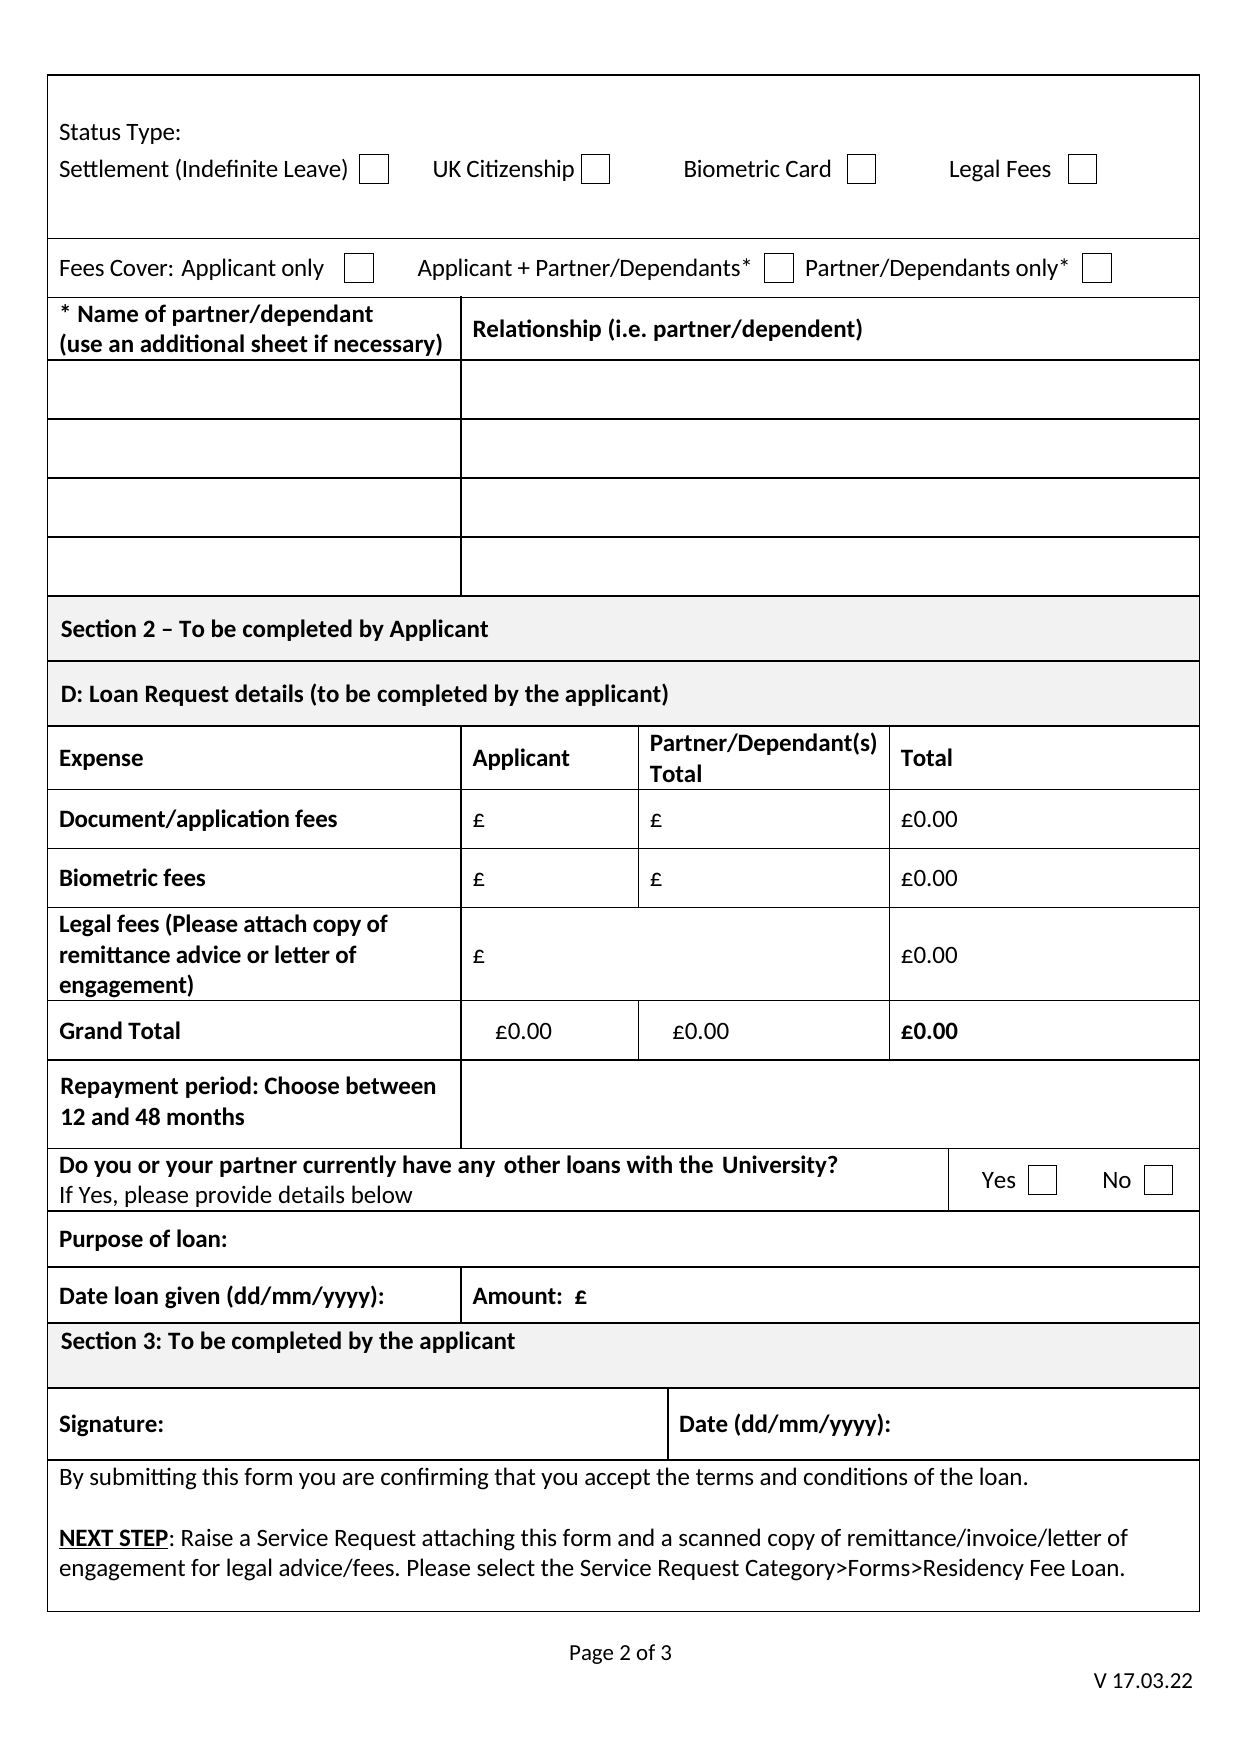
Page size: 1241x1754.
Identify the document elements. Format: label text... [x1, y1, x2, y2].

table_cell Amount: £ [462, 1268, 1199, 1322]
table_cell [462, 479, 1199, 536]
table_cell £0.00 [462, 1001, 638, 1059]
table_cell £ [639, 849, 889, 907]
table_cell Document/application fees [48, 790, 460, 848]
table_cell Repayment period: Choose between 12 and 48 months [48, 1061, 460, 1147]
table_cell £0.00 [890, 1001, 1199, 1059]
table_cell Section 2 – To be completed by Applicant [48, 597, 1199, 660]
table_cell [462, 361, 1199, 418]
table_cell Legal fees (Please attach copy of remittance advice or letter of engagement) [48, 908, 460, 1000]
table_cell £ [462, 790, 638, 848]
table_cell £0.00 [639, 1001, 889, 1059]
table_cell Biometric fees [48, 849, 460, 907]
table_cell £ [462, 908, 889, 1000]
table_cell Expense [48, 727, 460, 788]
table_cell [48, 420, 460, 477]
table_cell £0.00 [890, 908, 1199, 1000]
table_cell Relationship (i.e. partner/dependent) [462, 298, 1199, 359]
table_cell Yes No [949, 1149, 1199, 1210]
table_cell £0.00 [890, 790, 1199, 848]
table_cell £ [462, 849, 638, 907]
table_cell D: Loan Request details (to be completed by the applicant) [48, 662, 1199, 725]
table_cell Date (dd/mm/yyyy): [669, 1389, 1199, 1459]
table_cell * Name of partner/dependant (use an additional sheet if necessary) [48, 298, 460, 359]
table_cell [462, 420, 1199, 477]
table_cell [462, 1061, 1199, 1147]
table_cell [48, 361, 460, 418]
table_cell Purpose of loan: [48, 1212, 1199, 1266]
table_cell £ [639, 790, 889, 848]
table_cell [48, 538, 460, 595]
table_cell Total [890, 727, 1199, 788]
table_cell [48, 479, 460, 536]
table_cell Fees Cover: Applicant only Applicant + Partner/Dependants* Partner/Dependants only* [48, 239, 1199, 296]
table_cell Applicant [462, 727, 638, 788]
table_cell Do you or your partner currently have any other loans with the University? If Yes, please provide details below [48, 1149, 948, 1210]
table_cell Partner/Dependant(s) Total [639, 727, 889, 788]
table_cell £0.00 [890, 849, 1199, 907]
table_cell By submitting this form you are confirming that you accept the terms and conditions of the loan. NEXT STEP: Raise a Service Request attaching this form and a scanned copy of remittance/invoice/letter of engagement for legal advice/fees. Please select the Service Request Category>Forms>Residency Fee Loan. [48, 1461, 1199, 1611]
table_cell Status Type: Settlement (Indefinite Leave) UK Citizenship Biometric Card Legal Fees [48, 76, 1199, 237]
table_cell Section 3: To be completed by the applicant [48, 1324, 1199, 1387]
table_cell Signature: [48, 1389, 667, 1459]
table_cell [462, 538, 1199, 595]
table_cell Grand Total [48, 1001, 460, 1059]
table_cell Date loan given (dd/mm/yyyy): [48, 1268, 460, 1322]
